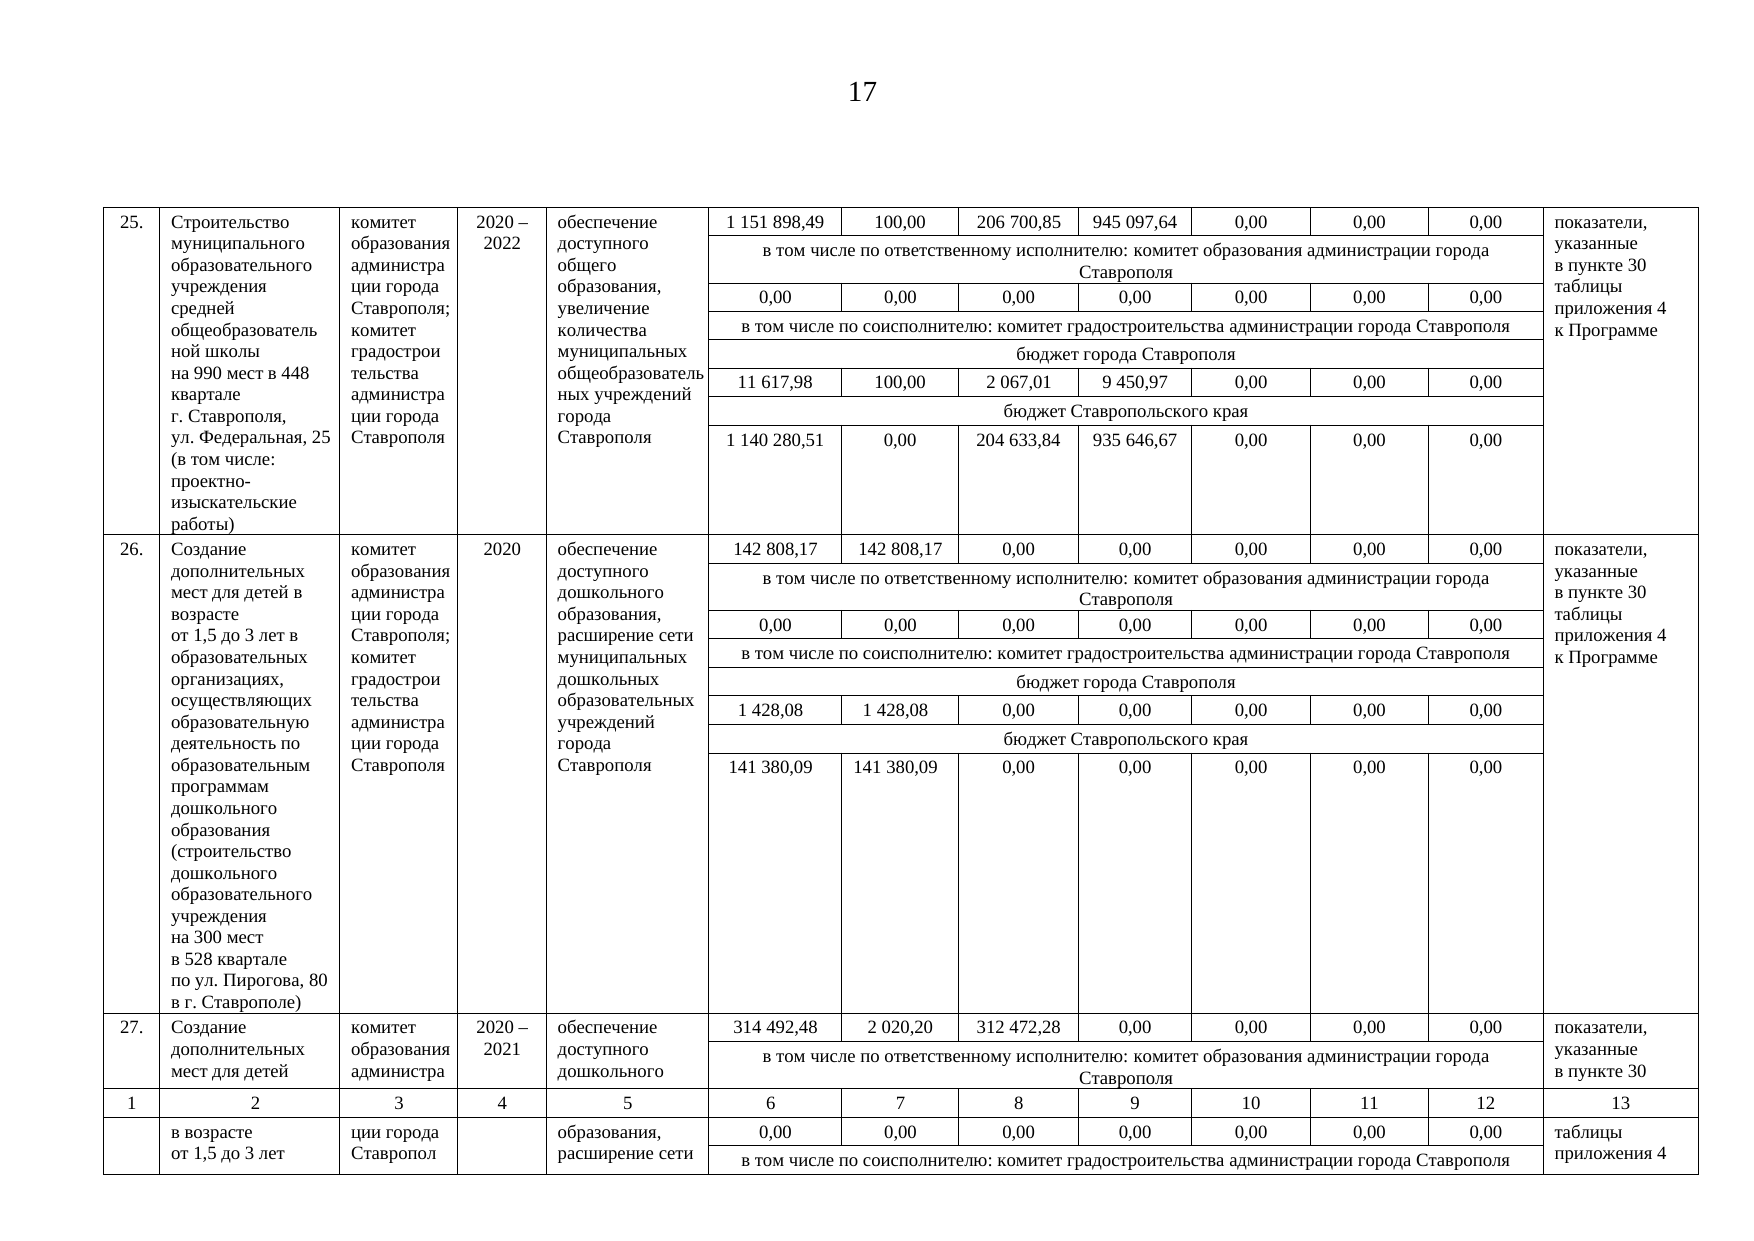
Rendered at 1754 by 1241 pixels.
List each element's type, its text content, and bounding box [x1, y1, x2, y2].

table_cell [340, 208, 457, 534]
table_cell 2020 – 2022 [458, 208, 546, 534]
table_cell бюджет Ставропольского края [709, 725, 1543, 752]
table_cell 0,00 [1192, 754, 1310, 1012]
table_cell обеспечение доступного дошкольного образования, расширение сети муниципальных дошкольных образовательных учреждений города Ставрополя [547, 535, 708, 1012]
table_cell 0,00 [1429, 535, 1543, 563]
table_cell 0,00 [1311, 611, 1428, 638]
table_cell в том числе по ответственному исполнителю: комитет образования администрации города Ставрополя [709, 1042, 1543, 1088]
table_cell [104, 1118, 159, 1174]
table_cell бюджет Ставропольского края [709, 397, 1543, 424]
table_cell 0,00 [1192, 696, 1310, 724]
table_cell комитет образования администра [340, 1014, 457, 1088]
table_cell 0,00 [959, 284, 1078, 311]
table_cell 0,00 [1429, 369, 1543, 396]
table_cell обеспечение доступного общего образования, увеличение количества муниципальных общеобразователь ных учреждений города Ставрополя [547, 208, 708, 534]
table_cell в том числе по соисполнителю: комитет градостроительства администрации города Ставрополя [709, 639, 1543, 667]
table_cell 0,00 [1429, 1118, 1543, 1145]
table_cell 0,00 [1192, 1118, 1310, 1145]
table_cell 100,00 [842, 369, 958, 396]
table_cell 0,00 [842, 611, 958, 638]
table_cell 2 [160, 1089, 339, 1117]
table_cell 312 472,28 [959, 1014, 1078, 1041]
table_cell 204 633,84 [959, 426, 1078, 534]
table_cell Строительство муниципального образовательного учреждения средней общеобразователь ной школы на 990 мест в 448 квартале г. Ставрополя, ул. Федеральная, 25 (в том числе: проектно-изыскательские работы) [160, 208, 339, 534]
table_cell Создание дополнительных мест для детей в возрасте от 1,5 до 3 лет в образовательных организациях, осуществляющих образовательную деятельность по образовательным программам дошкольного образования (строительство дошкольного образовательного учреждения на 300 мест в 528 квартале по ул. Пирогова, 80 в г. Ставрополе) [160, 535, 339, 1012]
table_cell 3 [340, 1089, 457, 1117]
table_cell 5 [547, 1089, 708, 1117]
table_cell 1 428,08 [709, 696, 841, 724]
table_cell 0,00 [1192, 208, 1310, 235]
table_cell 0,00 [1079, 754, 1191, 1012]
table_cell 7 [842, 1089, 958, 1117]
table_cell 0,00 [1079, 696, 1191, 724]
table_cell 2 067,01 [959, 369, 1078, 396]
table_cell 0,00 [959, 611, 1078, 638]
table_cell 0,00 [1079, 1014, 1191, 1041]
table_cell 0,00 [709, 1118, 841, 1145]
table_cell 0,00 [1311, 696, 1428, 724]
table_cell 0,00 [1192, 426, 1310, 534]
table_cell 141 380,09 [842, 754, 958, 1012]
table_cell 0,00 [1079, 284, 1191, 311]
table_cell 0,00 [1429, 754, 1543, 1012]
table_cell 0,00 [1192, 535, 1310, 563]
table_cell 9 450,97 [1079, 369, 1191, 396]
table_cell 0,00 [1192, 369, 1310, 396]
table_cell 142 808,17 [709, 535, 841, 563]
table_cell 13 [1544, 1089, 1698, 1117]
table_cell 0,00 [1429, 1014, 1543, 1041]
table_cell [458, 1118, 546, 1174]
table_cell 141 380,09 [709, 754, 841, 1012]
table_cell 2020 – 2021 [458, 1014, 546, 1088]
table_cell 0,00 [1429, 208, 1543, 235]
table_cell комитет образования администра ции города Ставрополя; комитет градострои тельства администра ции города Ставрополя [340, 535, 457, 1012]
table_cell ции города Ставрополя;комитет градострои тельства администра ции города Ставрополя [340, 1118, 457, 1174]
table_cell 0,00 [1079, 1118, 1191, 1145]
table_cell 0,00 [1311, 1118, 1428, 1145]
table_cell 100,00 [842, 208, 958, 235]
table_cell 8 [959, 1089, 1078, 1117]
table_cell 206 700,85 [959, 208, 1078, 235]
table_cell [1544, 208, 1698, 534]
table_cell 0,00 [1192, 284, 1310, 311]
table_cell 0,00 [959, 535, 1078, 563]
table_cell 10 [1192, 1089, 1310, 1117]
table_cell 0,00 [959, 696, 1078, 724]
table_cell 0,00 [1311, 1014, 1428, 1041]
table_cell 9 [1079, 1089, 1191, 1117]
table_cell 1 140 280,51 [709, 426, 841, 534]
table_cell в том числе по ответственному исполнителю: комитет образования администрации города Ставрополя [709, 564, 1543, 610]
table_cell 0,00 [1429, 284, 1543, 311]
table_cell 0,00 [959, 754, 1078, 1012]
table_cell 0,00 [1192, 611, 1310, 638]
table_cell 0,00 [709, 284, 841, 311]
table_cell в том числе по соисполнителю: комитет градостроительства администрации города Ставрополя [709, 1146, 1543, 1174]
table_cell 0,00 [1079, 535, 1191, 563]
table_cell 4 [458, 1089, 546, 1117]
table_cell образования, расширение сети муниципальных дошкольных образовательных учреждений города Ставрополя [547, 1118, 708, 1174]
table_cell 314 492,48 [709, 1014, 841, 1041]
table_cell 0,00 [1311, 208, 1428, 235]
table_cell 0,00 [1429, 696, 1543, 724]
table_cell 0,00 [1429, 426, 1543, 534]
table_cell 26. [104, 535, 159, 1012]
table_cell 1 428,08 [842, 696, 958, 724]
table_cell в том числе по соисполнителю: комитет градостроительства администрации города Ставрополя [709, 312, 1543, 339]
table_cell бюджет города Ставрополя [709, 668, 1543, 695]
table_cell 0,00 [842, 426, 958, 534]
table_cell 142 808,17 [842, 535, 958, 563]
table_cell 935 646,67 [1079, 426, 1191, 534]
table_cell 0,00 [842, 1118, 958, 1145]
table_cell 0,00 [1311, 754, 1428, 1012]
table_cell 0,00 [709, 611, 841, 638]
table_cell 0,00 [1311, 369, 1428, 396]
table_cell 11 [1311, 1089, 1428, 1117]
table_cell Создание дополнительных мест для детей [160, 1014, 339, 1088]
table_cell 0,00 [1311, 426, 1428, 534]
table_cell 11 617,98 [709, 369, 841, 396]
table_cell 12 [1429, 1089, 1543, 1117]
table_cell 27. [104, 1014, 159, 1088]
table_cell бюджет города Ставрополя [709, 340, 1543, 367]
table_cell 0,00 [1429, 611, 1543, 638]
table_cell в том числе по ответственному исполнителю: комитет образования администрации города Ставрополя [709, 236, 1543, 282]
table_cell 0,00 [842, 284, 958, 311]
table_cell 0,00 [1079, 611, 1191, 638]
table_cell 1 [104, 1089, 159, 1117]
table_cell таблицы приложения 4 к Программе [1544, 1118, 1698, 1174]
table_cell 1 151 898,49 [709, 208, 841, 235]
table_cell 6 [709, 1089, 841, 1117]
table_cell 0,00 [1311, 284, 1428, 311]
table_cell обеспечение доступного дошкольного [547, 1014, 708, 1088]
table_cell 0,00 [959, 1118, 1078, 1145]
table_cell 25. [104, 208, 159, 534]
table_cell 2020 [458, 535, 546, 1012]
table_cell 2 020,20 [842, 1014, 958, 1041]
table_cell 0,00 [1311, 535, 1428, 563]
table_cell 0,00 [1192, 1014, 1310, 1041]
table_cell показатели, указанные в пункте 30 [1544, 1014, 1698, 1088]
table_cell показатели, указанные в пункте 30 таблицы приложения 4 к Программе [1544, 535, 1698, 1012]
table_cell 945 097,64 [1079, 208, 1191, 235]
